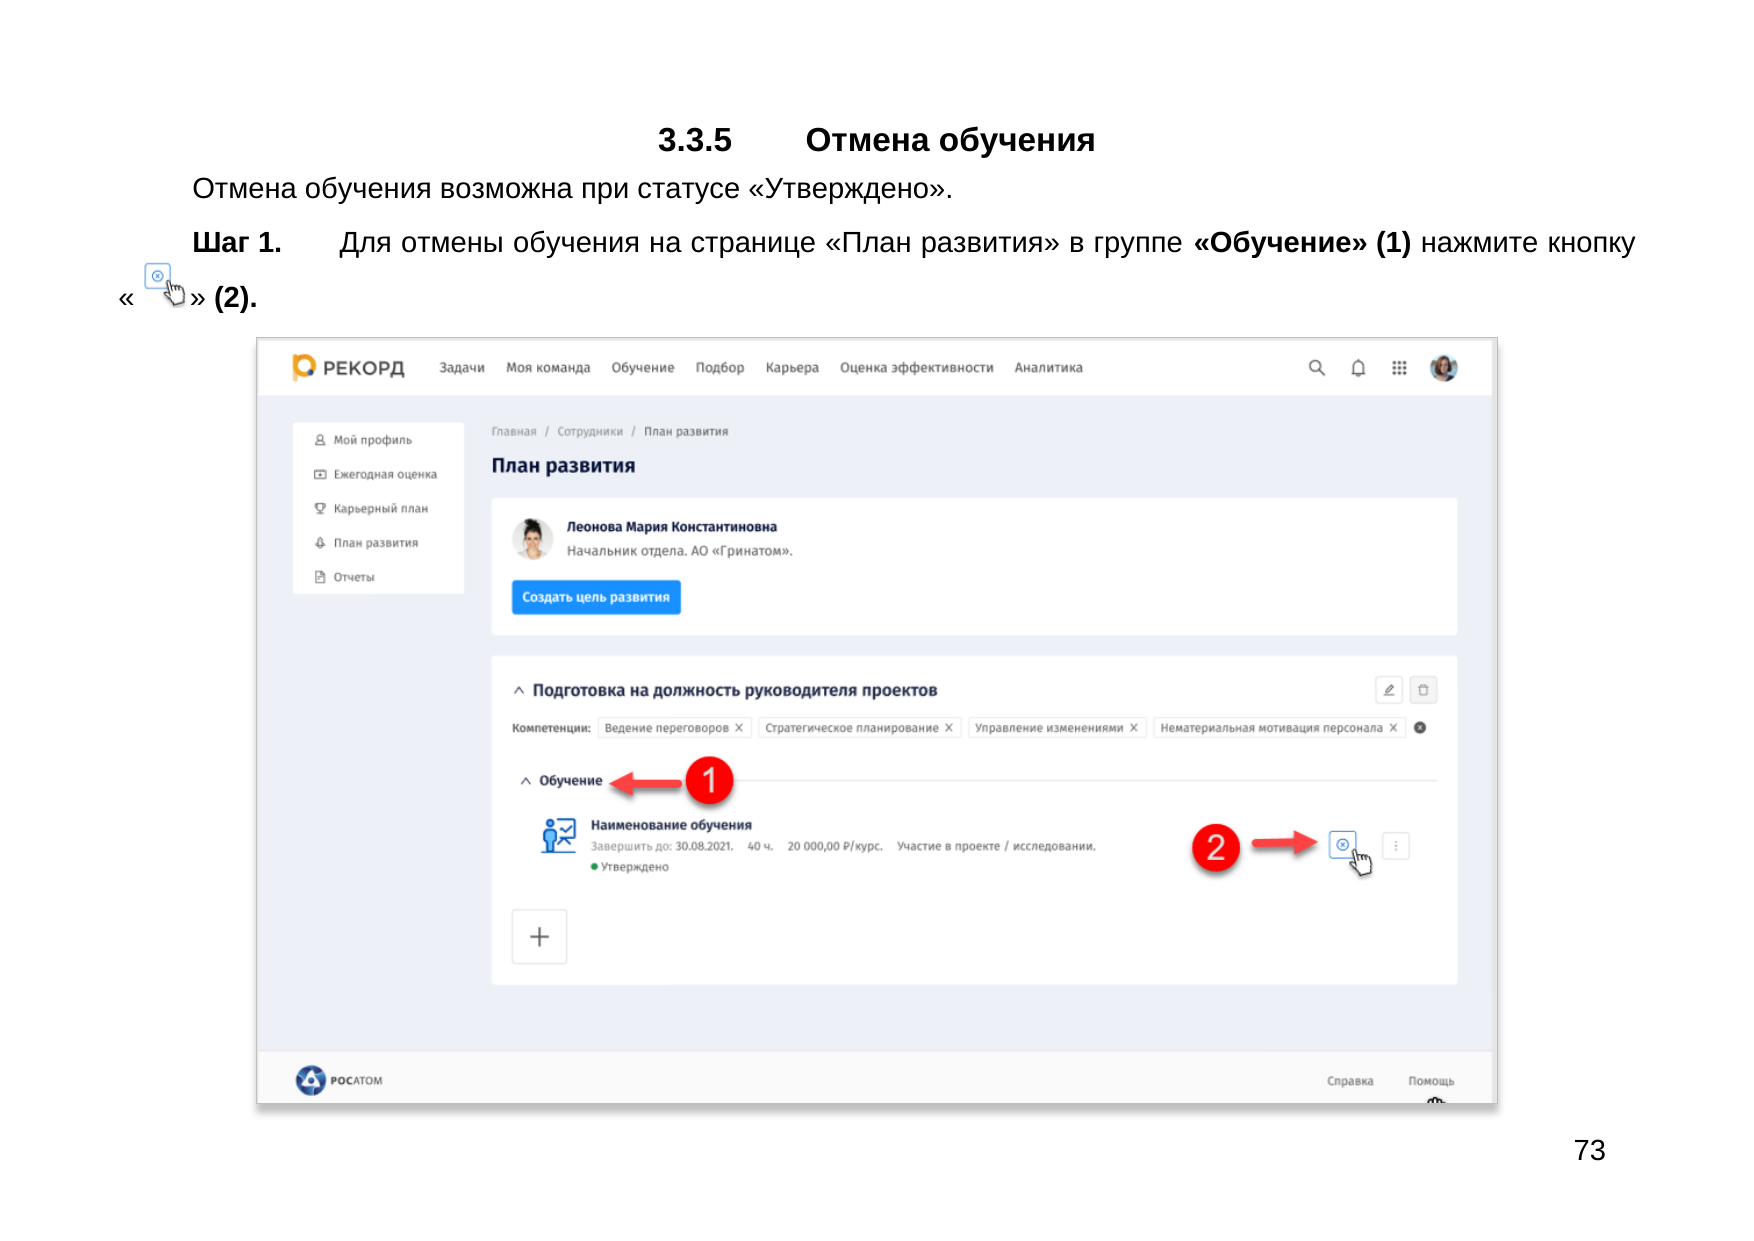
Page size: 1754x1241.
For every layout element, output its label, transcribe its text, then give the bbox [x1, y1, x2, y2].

picture [134, 258, 190, 308]
list Для отмены обучения на странице «План развития» в группе «Обучение» (1) нажмите кнопку «» (2). [118, 225, 1636, 314]
text Отмена обучения возможна при статусе «Утверждено». [118, 171, 1636, 204]
picture [257, 338, 1497, 1103]
subtitle Отмена обучения [118, 120, 1636, 158]
